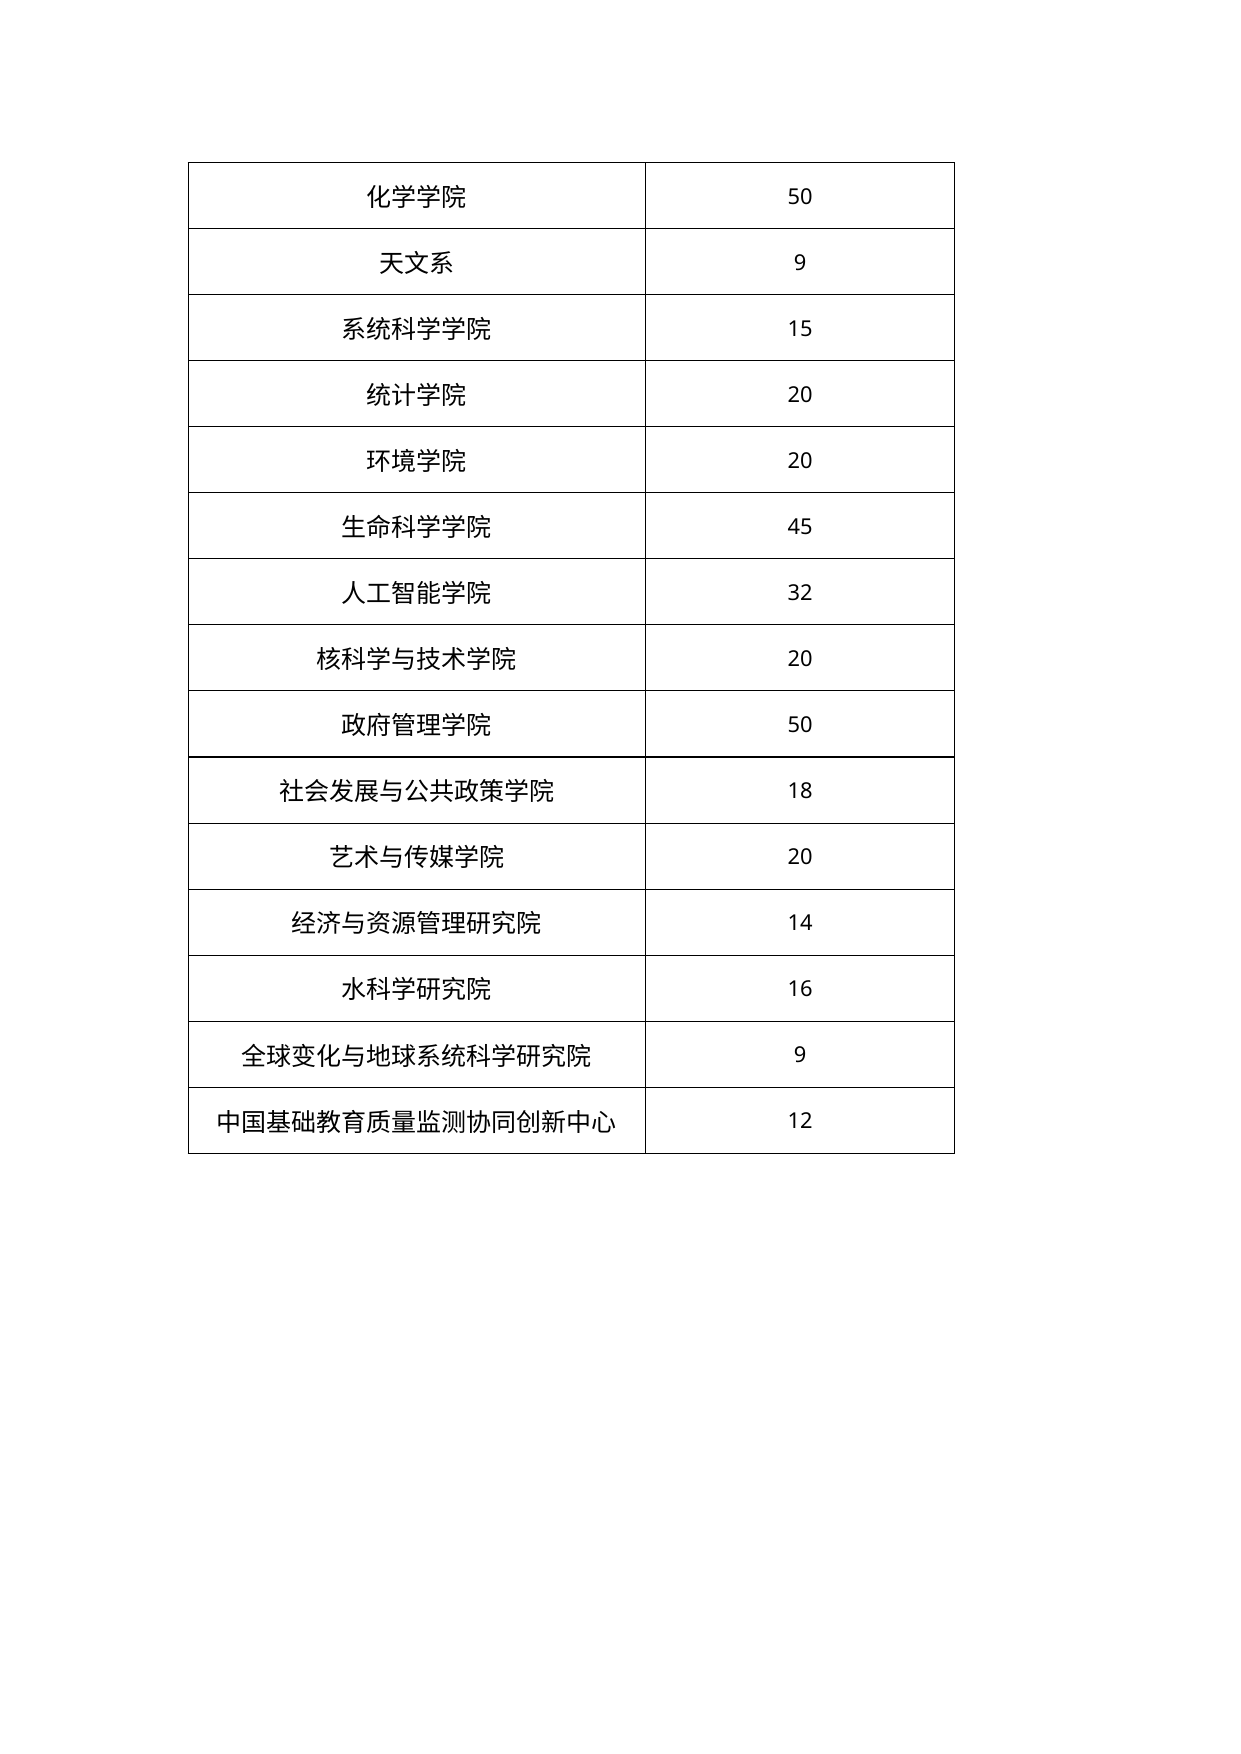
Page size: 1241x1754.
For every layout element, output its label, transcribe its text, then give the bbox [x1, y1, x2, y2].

table_cell 12 [646, 1088, 954, 1153]
table_cell 14 [646, 890, 954, 954]
table_cell 生命科学学院 [189, 493, 645, 558]
table_cell 32 [646, 559, 954, 624]
table_cell 环境学院 [189, 427, 645, 492]
table_cell 化学学院 [189, 163, 645, 228]
table_cell 水科学研究院 [189, 956, 645, 1021]
table_cell 政府管理学院 [189, 691, 645, 756]
table_cell 18 [646, 758, 954, 822]
table_cell 经济与资源管理研究院 [189, 890, 645, 954]
table_cell 人工智能学院 [189, 559, 645, 624]
table_cell 20 [646, 427, 954, 492]
table_cell 50 [646, 163, 954, 228]
table_cell 20 [646, 361, 954, 426]
table_cell 20 [646, 625, 954, 690]
table_cell 9 [646, 1022, 954, 1087]
table_cell 天文系 [189, 229, 645, 294]
table_cell 20 [646, 824, 954, 888]
table_cell 系统科学学院 [189, 295, 645, 360]
table_cell 15 [646, 295, 954, 360]
table_cell 中国基础教育质量监测协同创新中心 [189, 1088, 645, 1153]
table_cell 社会发展与公共政策学院 [189, 758, 645, 822]
table_cell 统计学院 [189, 361, 645, 426]
table_cell 全球变化与地球系统科学研究院 [189, 1022, 645, 1087]
table_cell 50 [646, 691, 954, 756]
table_cell 核科学与技术学院 [189, 625, 645, 690]
table_cell 16 [646, 956, 954, 1021]
table_cell 9 [646, 229, 954, 294]
table_cell 45 [646, 493, 954, 558]
table_cell 艺术与传媒学院 [189, 824, 645, 888]
